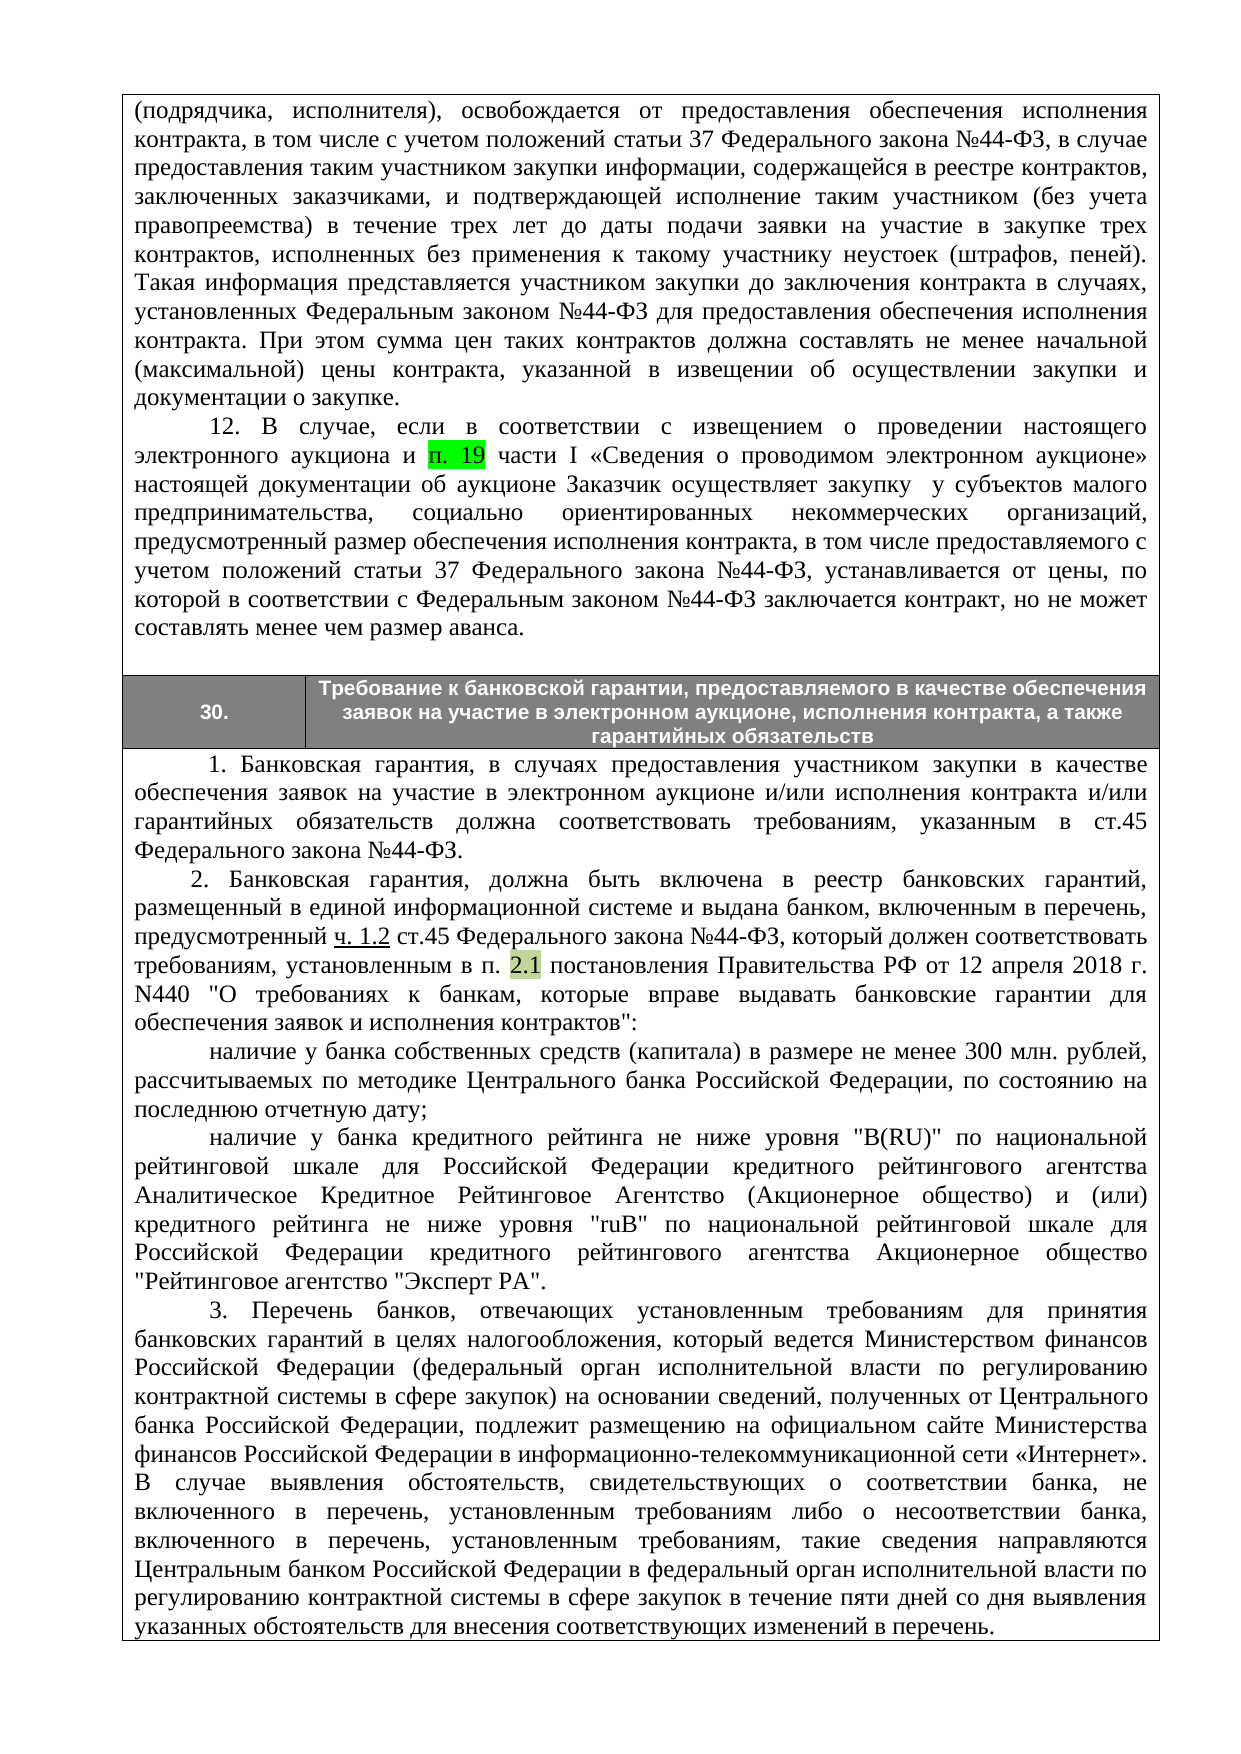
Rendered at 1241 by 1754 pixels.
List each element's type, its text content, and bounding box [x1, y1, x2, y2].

table_cell Требование к банковской гарантии, предоставляемого в качестве обеспечения заявок на участие в электронном аукционе, исполнения контракта, а также гарантийных обязательств [306, 676, 1159, 748]
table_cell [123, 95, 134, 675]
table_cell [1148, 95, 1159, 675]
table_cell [123, 749, 1159, 1640]
table_cell 30. [123, 676, 305, 748]
